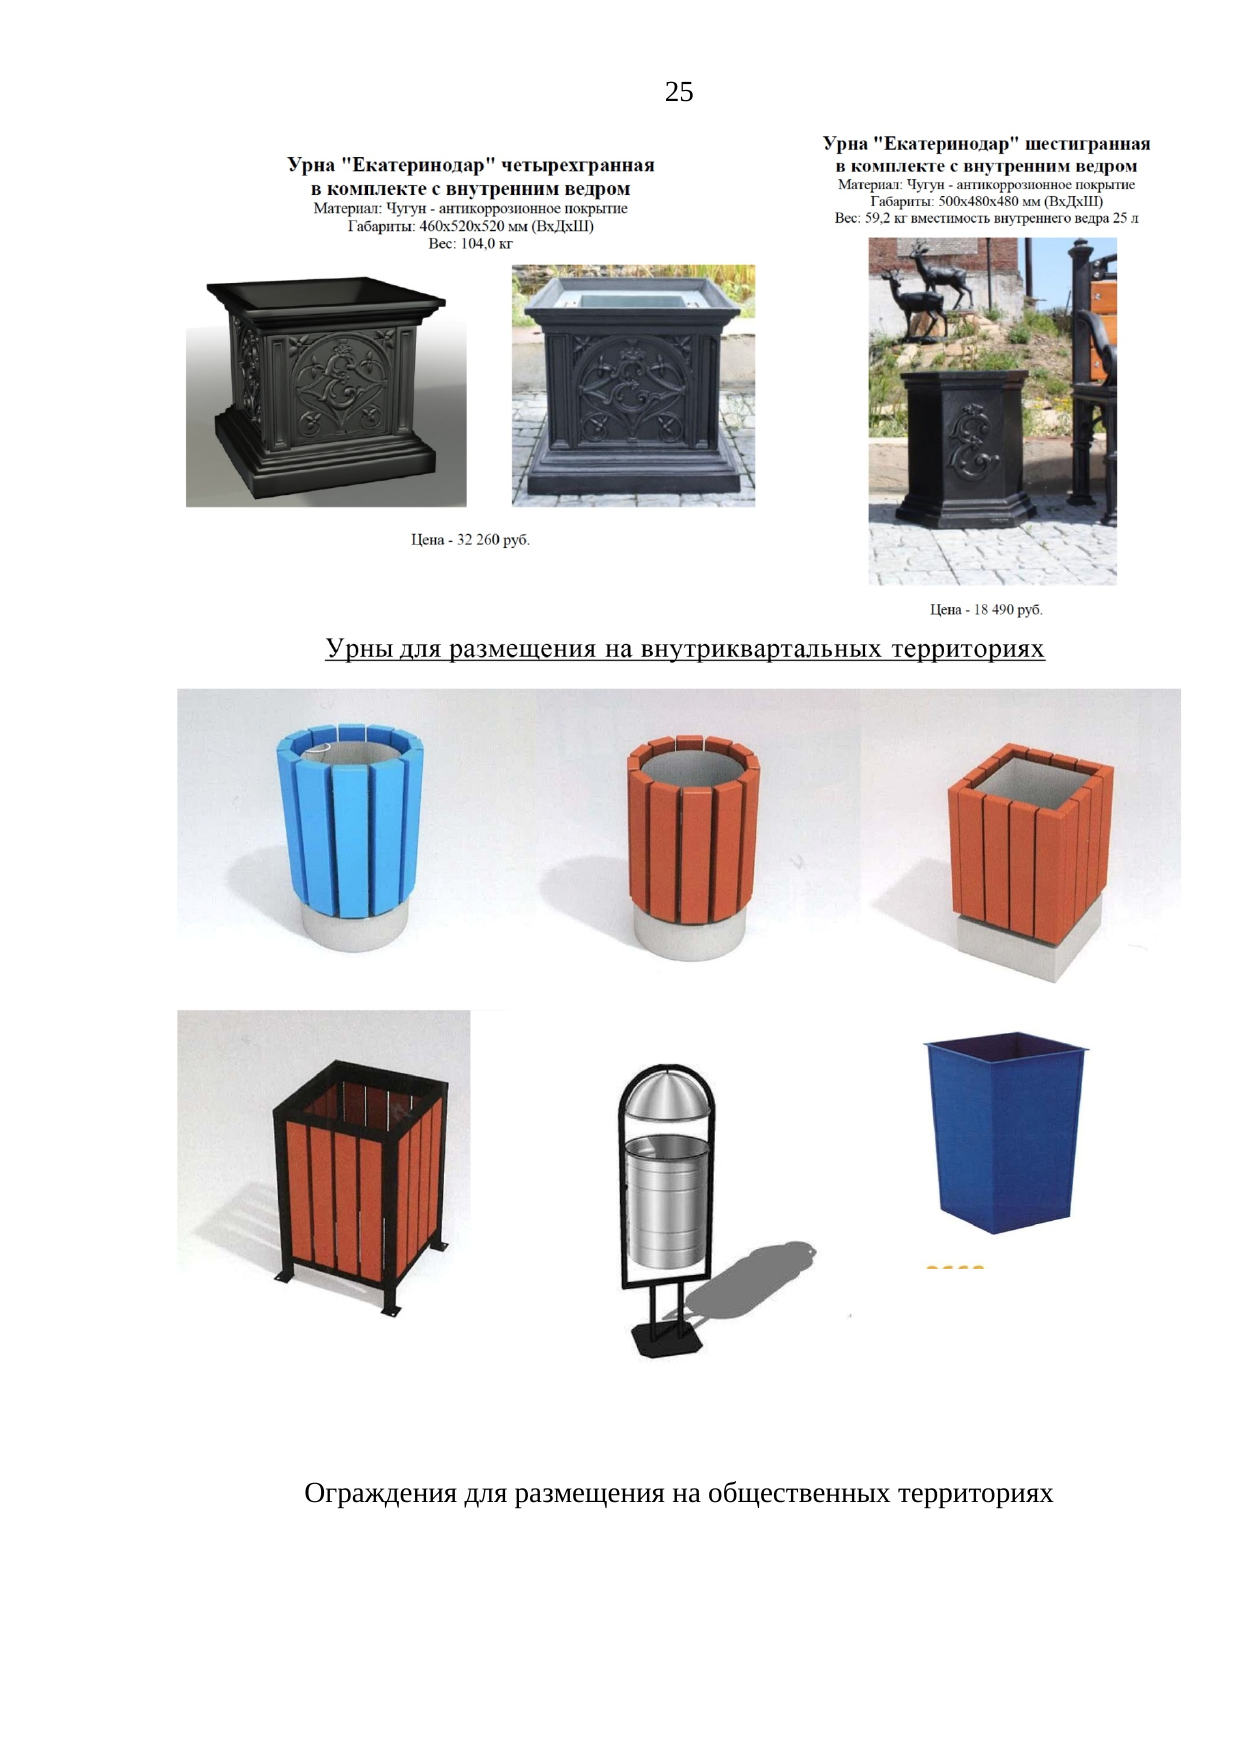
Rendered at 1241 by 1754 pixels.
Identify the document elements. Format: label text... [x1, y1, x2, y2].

text Ограждения для размещения на общественных территориях [177, 1475, 1181, 1508]
picture [177, 118, 1182, 1374]
